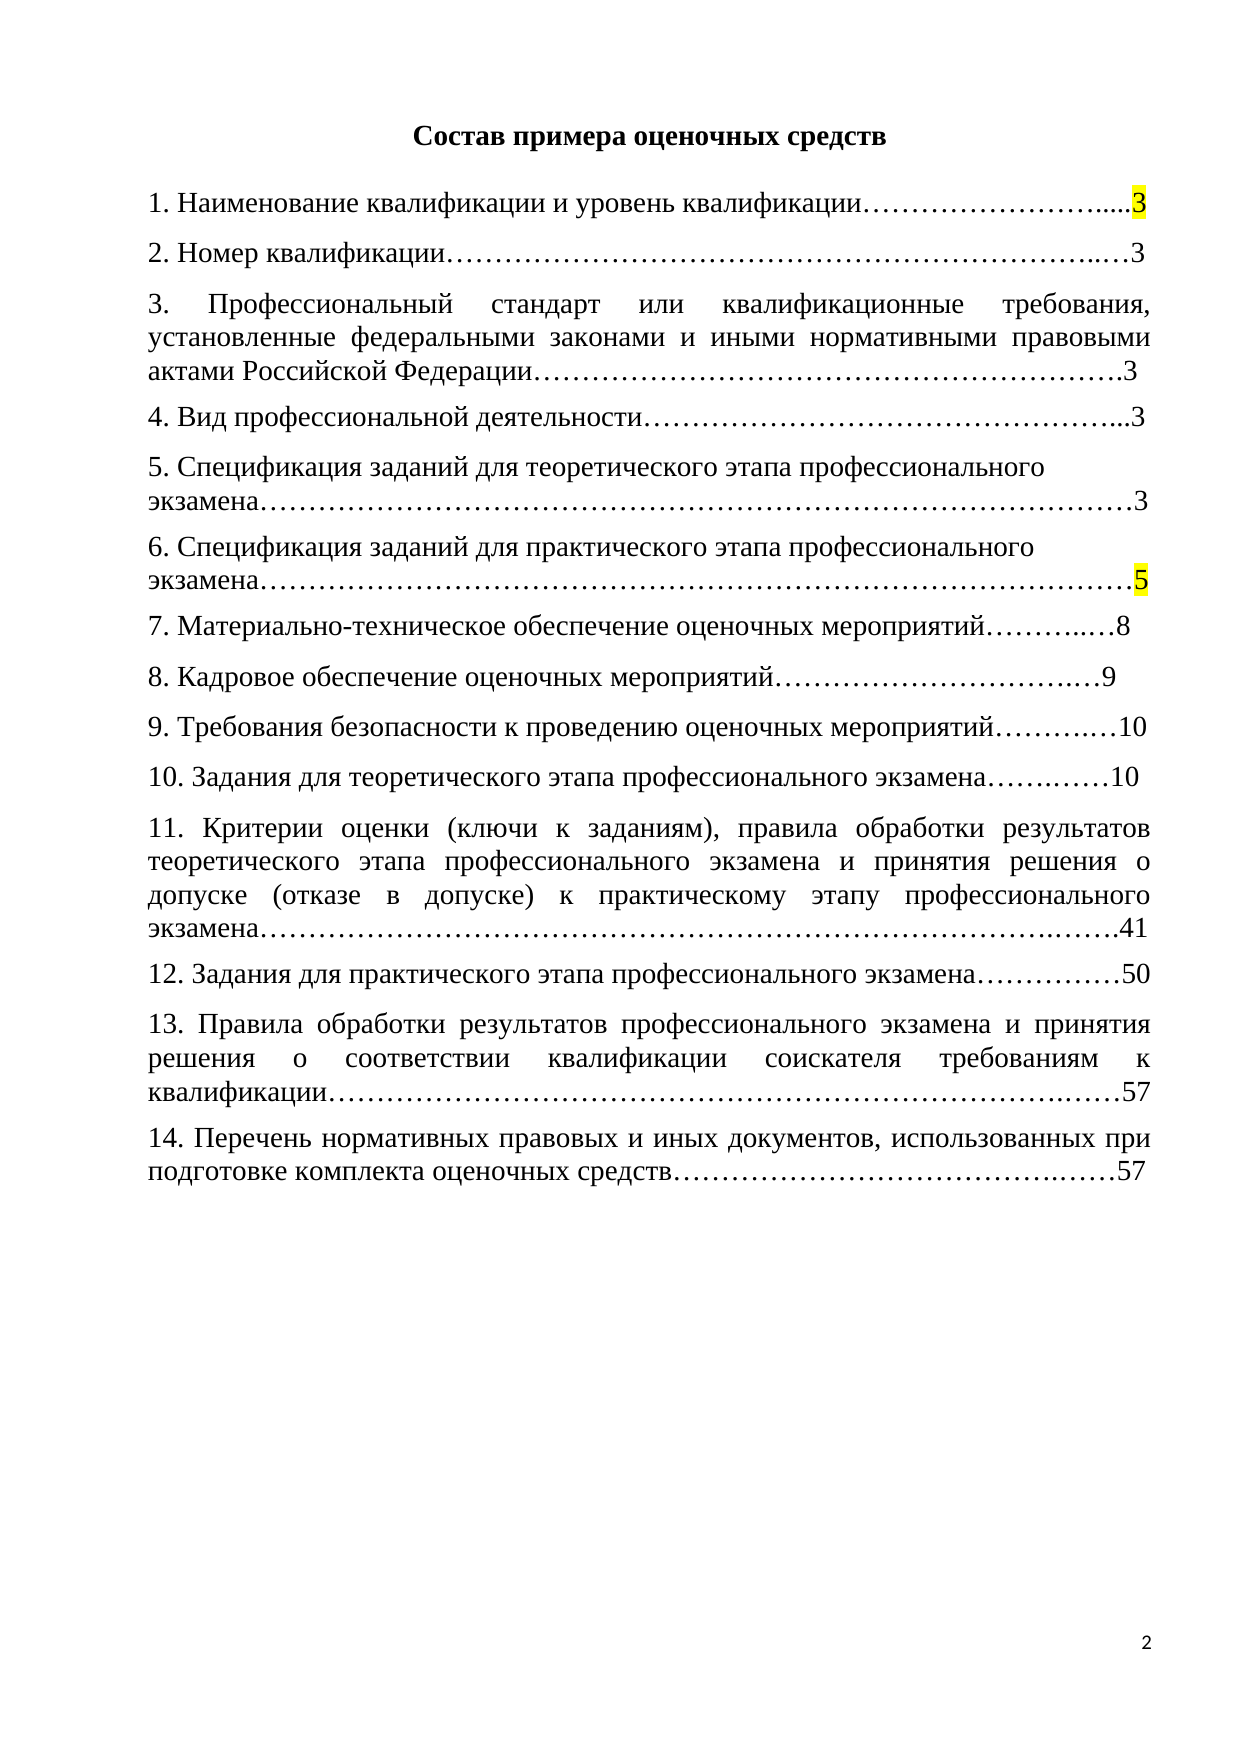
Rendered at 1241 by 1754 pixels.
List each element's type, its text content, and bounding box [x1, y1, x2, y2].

text 14. Перечень нормативных правовых и иных документов, использованных при подготовке комплекта оценочных средств………………………………….……57 [148, 1120, 1152, 1187]
text 12. Задания для практического этапа профессионального экзамена……………50 [148, 956, 1152, 990]
text Состав примера оценочных средств [148, 118, 1152, 152]
text 4. Вид профессиональной деятельности…………………………………………...3 [148, 399, 1152, 432]
text 6. Спецификация заданий для практического этапа профессионального экзамена………………………………………………………………………………5 [148, 529, 1152, 596]
text 3. Профессиональный стандарт или квалификационные требования, установленные федеральными законами и иными нормативными правовыми актами Российской Федерации…………………………………………………….3 [148, 286, 1152, 386]
text 10. Задания для теоретического этапа профессионального экзамена…….……10 [148, 759, 1152, 793]
text 7. Материально-техническое обеспечение оценочных мероприятий………..…8 [148, 608, 1152, 642]
text 13. Правила обработки результатов профессионального экзамена и принятия решения о соответствии квалификации соискателя требованиям к квалификации………………………………………………………………….……57 [148, 1007, 1152, 1107]
text 11. Критерии оценки (ключи к заданиям), правила обработки результатов теоретического этапа профессионального экзамена и принятия решения о допуске (отказе в допуске) к практическому этапу профессионального экзамена……………………………………………………………………….…….41 [148, 810, 1152, 944]
text 9. Требования безопасности к проведению оценочных мероприятий……….…10 [148, 709, 1152, 743]
text 8. Кадровое обеспечение оценочных мероприятий………………………….…9 [148, 659, 1152, 692]
text 5. Спецификация заданий для теоретического этапа профессионального экзамена………………………………………………………………………………3 [148, 449, 1152, 516]
text 1. Наименование квалификации и уровень квалификации…………………….....3 [148, 185, 1132, 219]
text 2. Номер квалификации…………………………………………………………..…3 [148, 236, 1152, 269]
